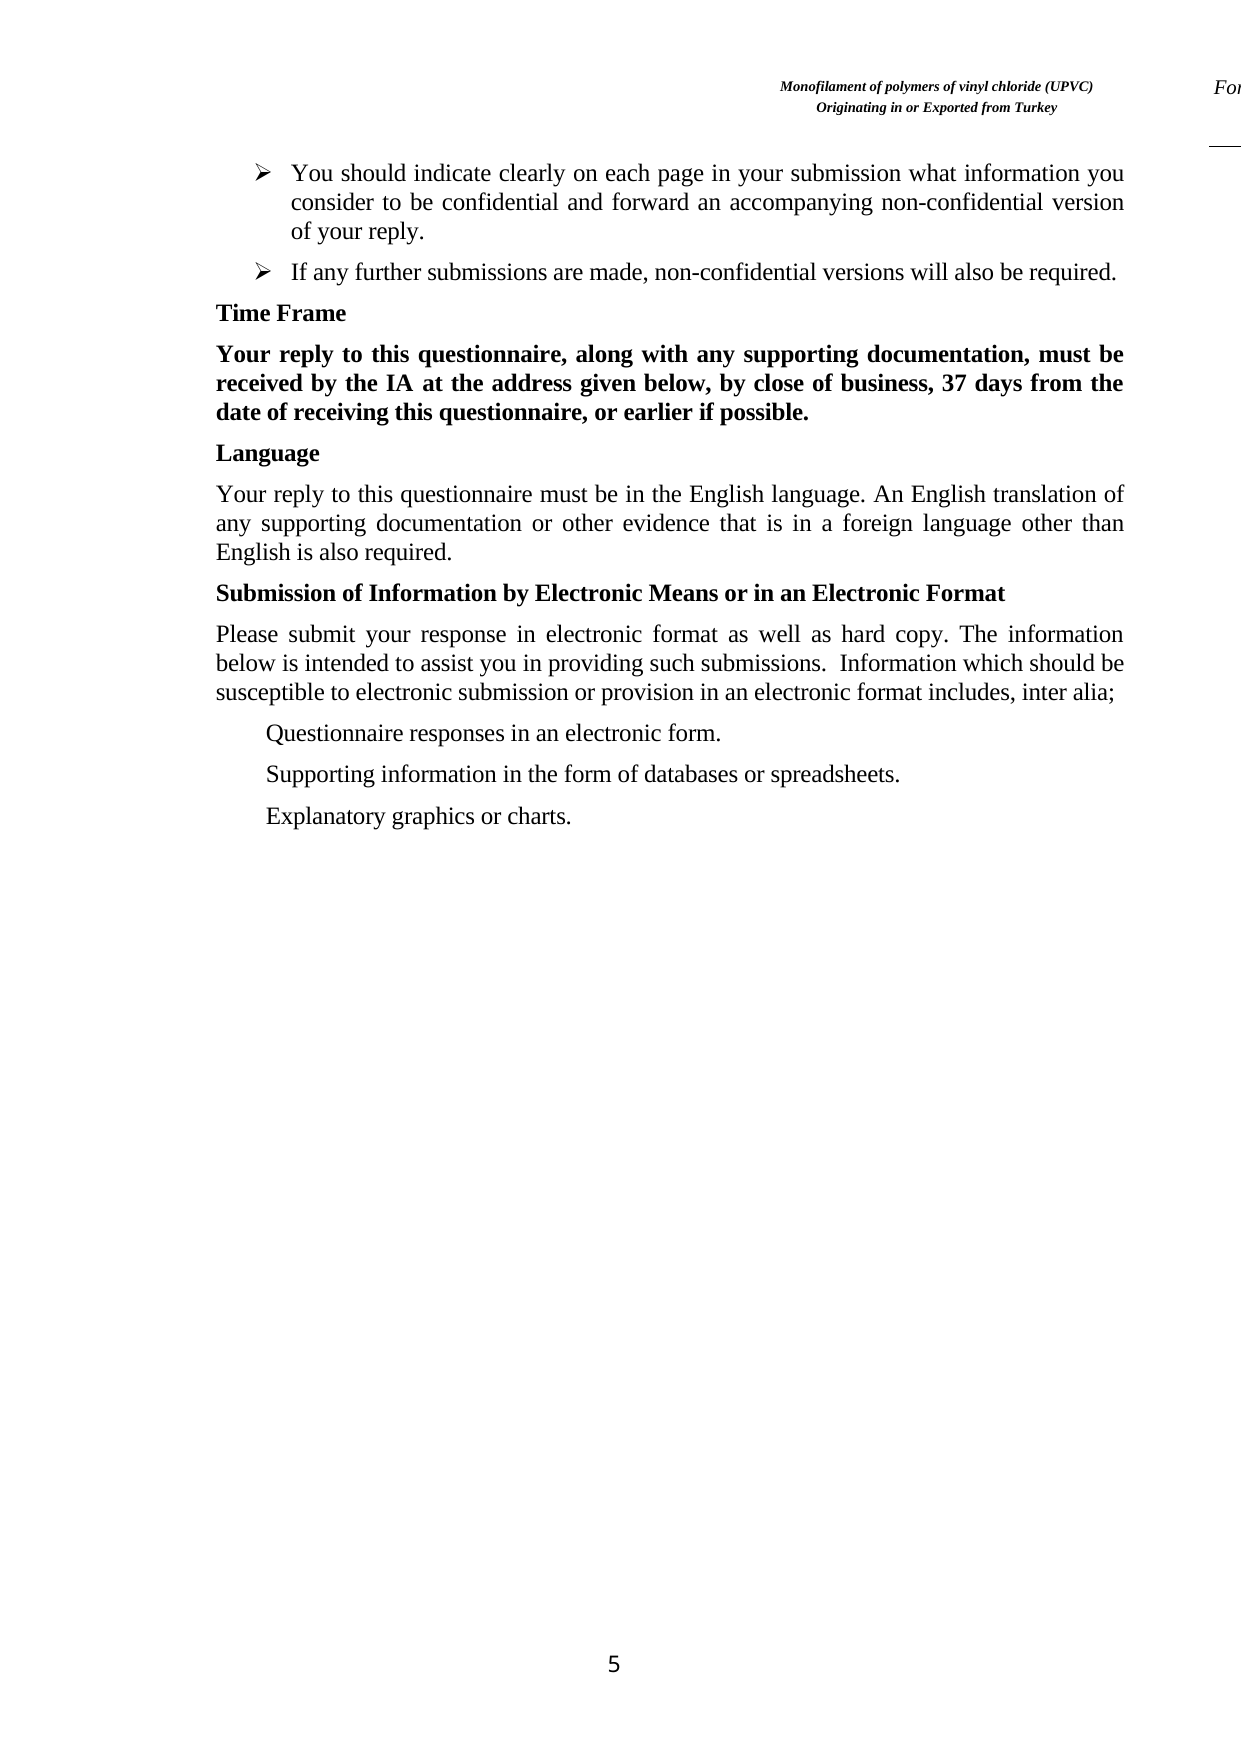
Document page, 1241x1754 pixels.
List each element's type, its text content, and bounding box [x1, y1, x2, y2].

text Your reply to this questionnaire must be in the English language. An English translation of any supporting documentation or other evidence that is in a foreign language other than English is also required. [216, 479, 1125, 566]
text Submission of Information by Electronic Means or in an Electronic Format [216, 578, 1121, 607]
list Supporting information in the form of databases or spreadsheets. [234, 759, 1121, 788]
text Your reply to this questionnaire, along with any supporting documentation, must be received by the IA at the address given below, by close of business, 37 days from the date of receiving this questionnaire, or earlier if possible. [216, 339, 1125, 426]
text Language [216, 438, 1125, 467]
text Time Frame [216, 298, 1125, 327]
text Please submit your response in electronic format as well as hard copy. The information below is intended to assist you in providing such submissions. Information which should be susceptible to electronic submission or provision in an electronic format includes, inter alia; [216, 619, 1125, 706]
list Explanatory graphics or charts. [234, 801, 1121, 829]
list You should indicate clearly on each page in your submission what information you consider to be confidential and forward an accompanying non-confidential version of your reply. [253, 158, 1125, 244]
list Questionnaire responses in an electronic form. [234, 718, 1121, 747]
list If any further submissions are made, non-confidential versions will also be required. [253, 257, 1125, 286]
